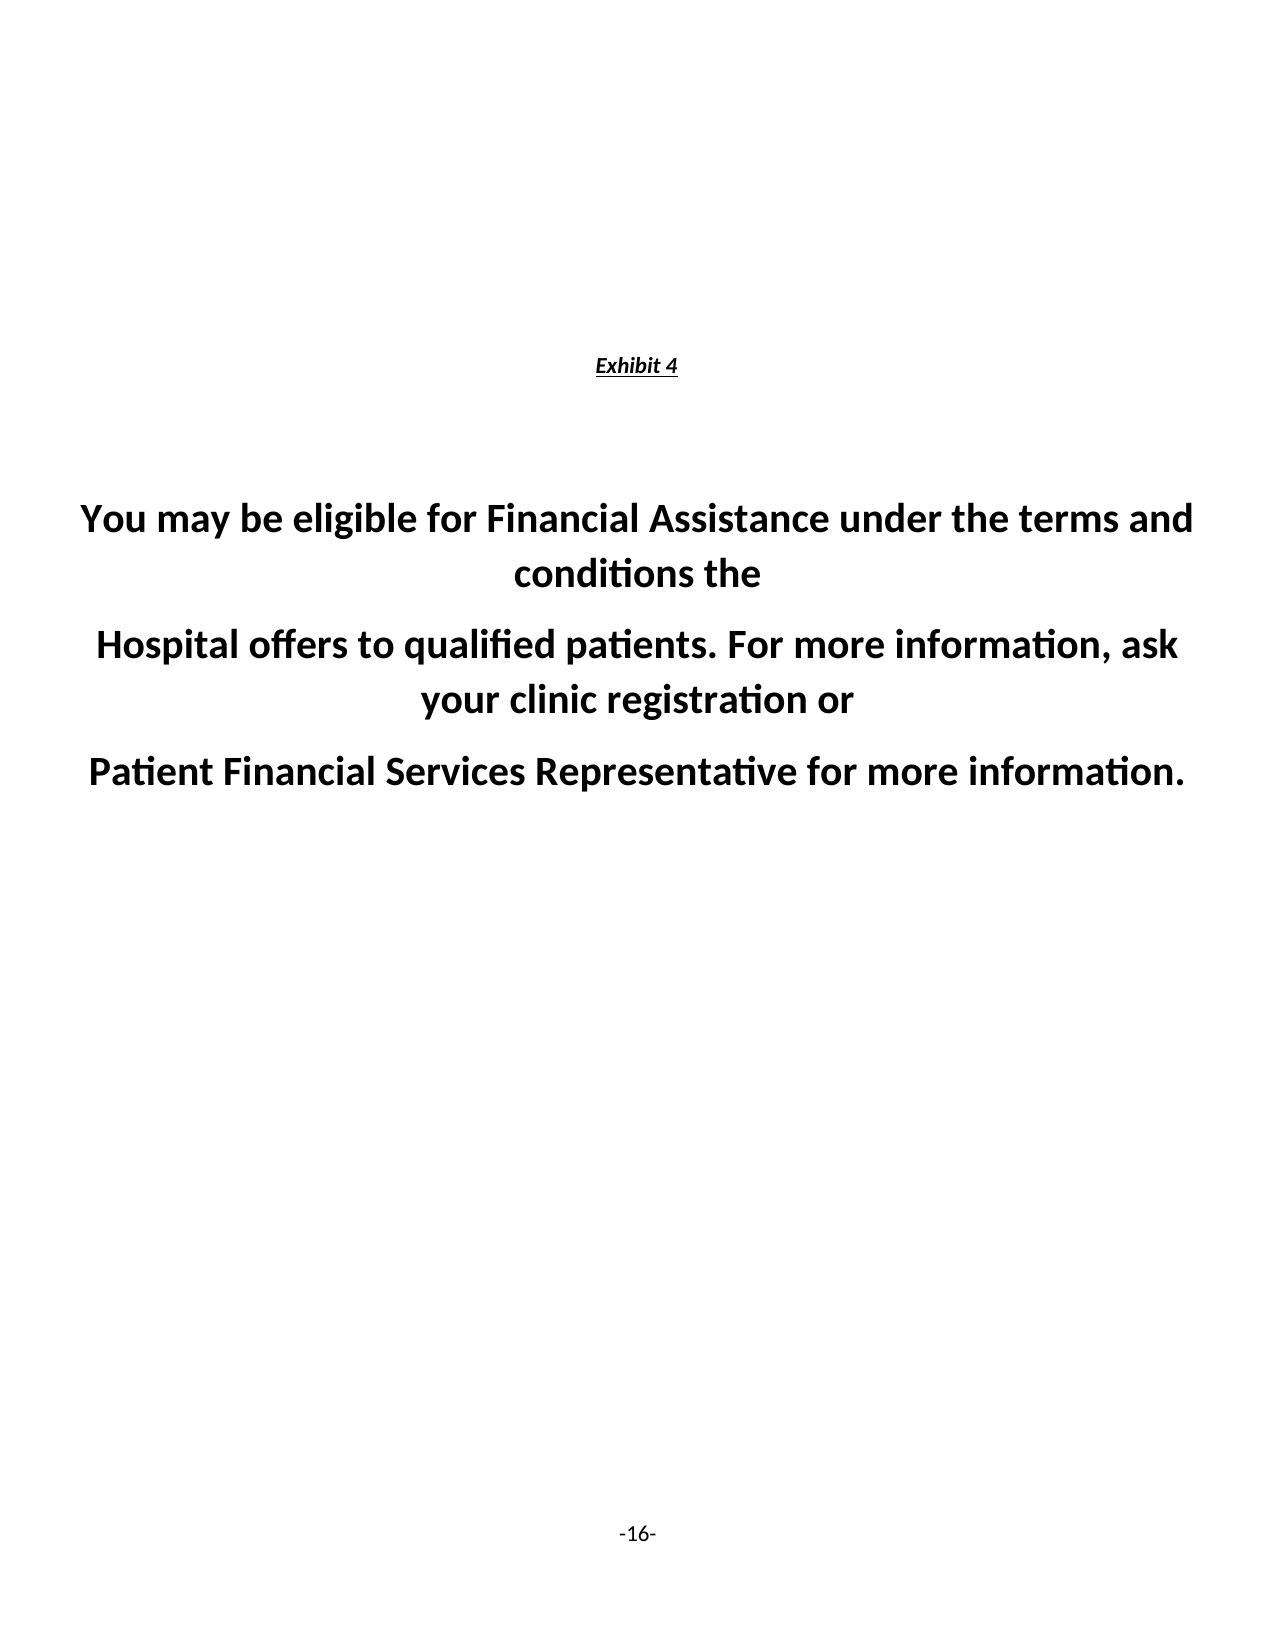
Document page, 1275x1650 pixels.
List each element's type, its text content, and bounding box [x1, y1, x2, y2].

text Hospital offers to qualified patients. For more information, ask your clinic registration or [75, 618, 1200, 724]
text Exhibit 4 [75, 352, 1200, 380]
text You may be eligible for Financial Assistance under the terms and conditions the [75, 492, 1200, 598]
text Patient Financial Services Representative for more information. [75, 745, 1200, 796]
